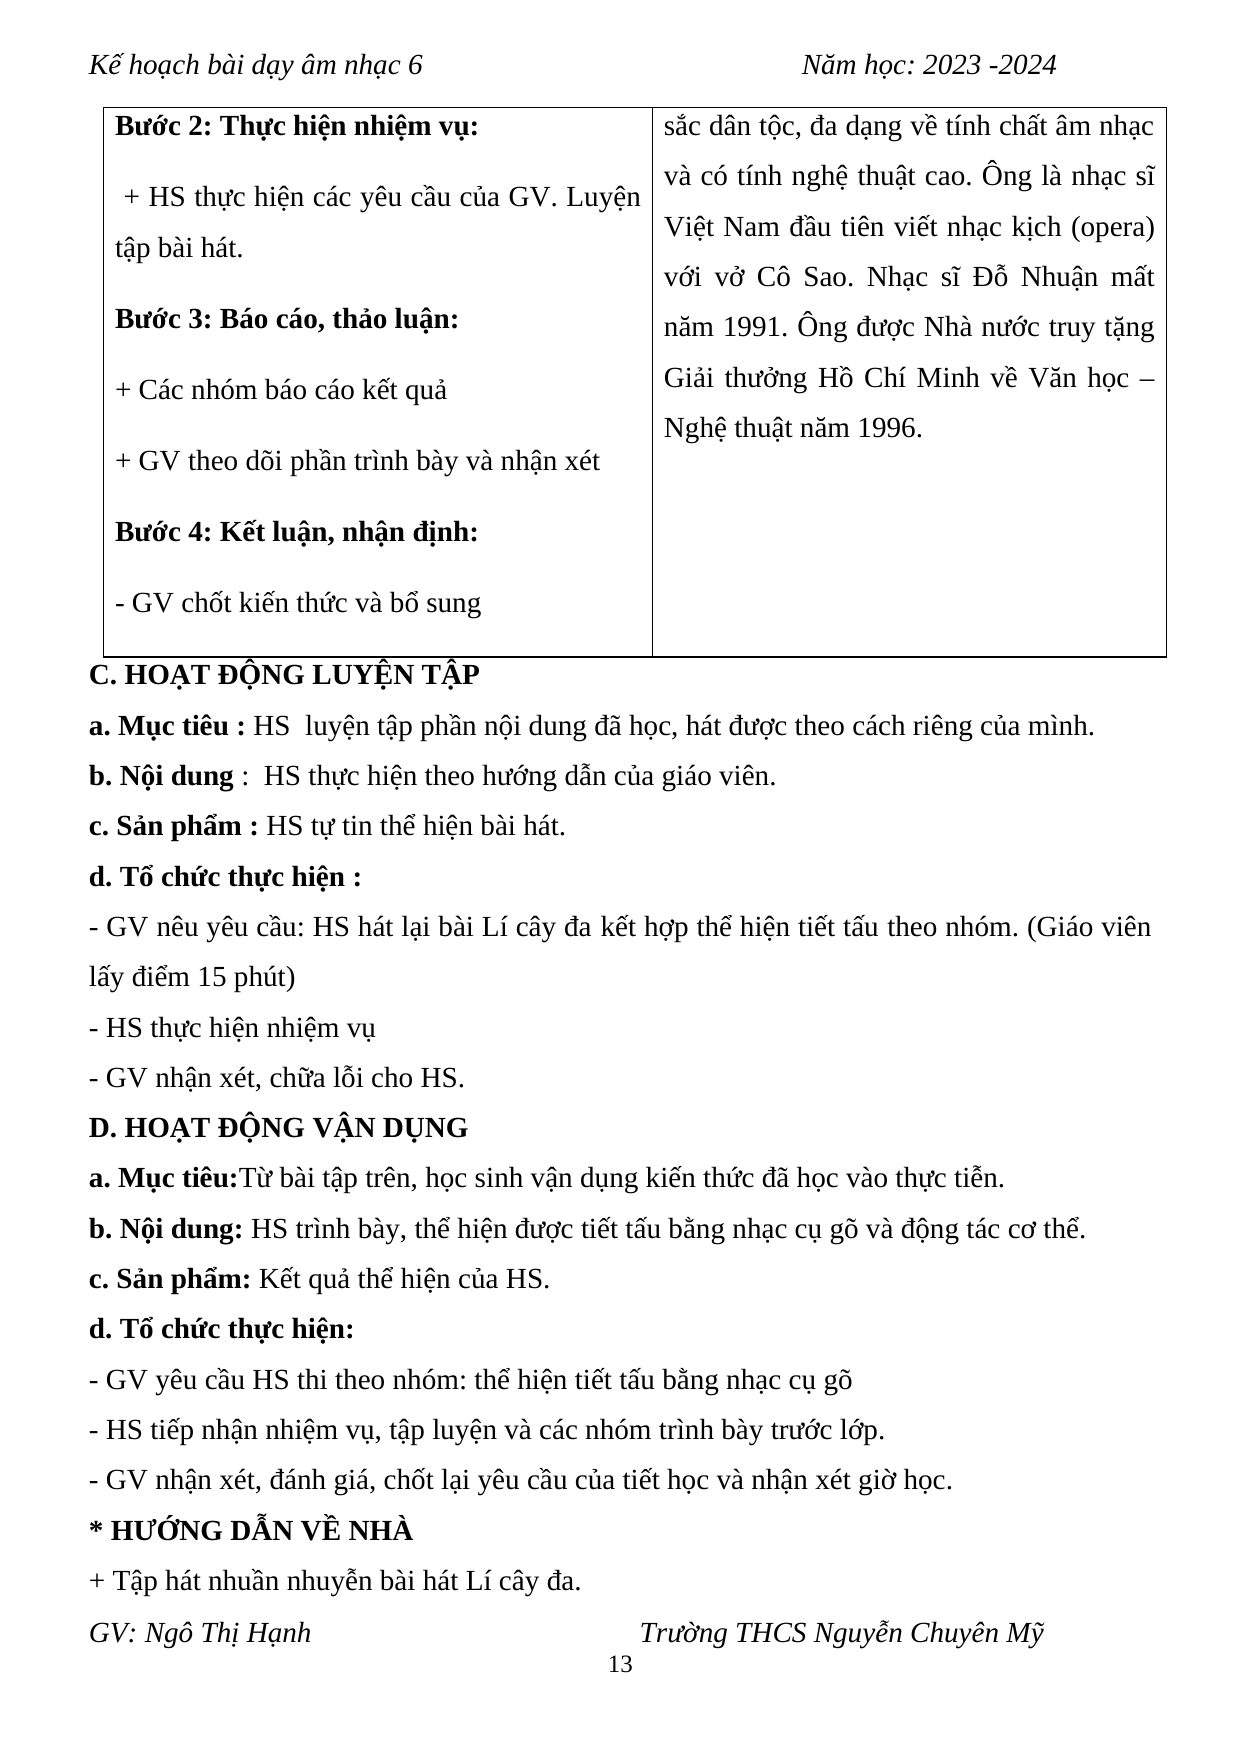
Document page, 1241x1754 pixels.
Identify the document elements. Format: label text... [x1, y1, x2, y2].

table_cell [653, 108, 1166, 656]
text c. Sản phẩm: Kết quả thể hiện của HS. [89, 1261, 1152, 1295]
text a. Mục tiêu:Từ bài tập trên, học sinh vận dụng kiến thức đã học vào thực tiễn. [89, 1161, 1152, 1194]
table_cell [104, 108, 652, 656]
text b. Nội dung: HS trình bày, thể hiện được tiết tấu bằng nhạc cụ gõ và động tác cơ thể. [89, 1211, 1152, 1244]
text - GV nêu yêu cầu: HS hát lại bài Lí cây đa kết hợp thể hiện tiết tấu theo nhóm. (Giáo viên lấy điểm 15 phút) [89, 909, 1152, 993]
text d. Tổ chức thực hiện: [89, 1312, 1152, 1345]
text a. Mục tiêu : HS luyện tập phần nội dung đã học, hát được theo cách riêng của mình. [89, 708, 1152, 741]
text + Tập hát nhuần nhuyễn bài hát Lí cây đa. [89, 1563, 1152, 1597]
text - GV nhận xét, chữa lỗi cho HS. [89, 1060, 1152, 1093]
text d. Tổ chức thực hiện : [89, 859, 1152, 892]
text - GV yêu cầu HS thi theo nhóm: thể hiện tiết tấu bằng nhạc cụ gõ [89, 1362, 1152, 1395]
text c. Sản phẩm : HS tự tin thể hiện bài hát. [89, 808, 1152, 842]
text - HS thực hiện nhiệm vụ [89, 1010, 1152, 1043]
text - HS tiếp nhận nhiệm vụ, tập luyện và các nhóm trình bày trước lớp. [89, 1412, 1152, 1446]
text - GV nhận xét, đánh giá, chốt lại yêu cầu của tiết học và nhận xét giờ học. [89, 1462, 1152, 1496]
text C. HOẠT ĐỘNG LUYỆN TẬP [89, 657, 1152, 691]
text D. HOẠT ĐỘNG VẬN DỤNG [89, 1110, 1152, 1144]
text b. Nội dung : HS thực hiện theo hướng dẫn của giáo viên. [89, 758, 1152, 792]
text * HƯỚNG DẪN VỀ NHÀ [89, 1513, 1152, 1546]
